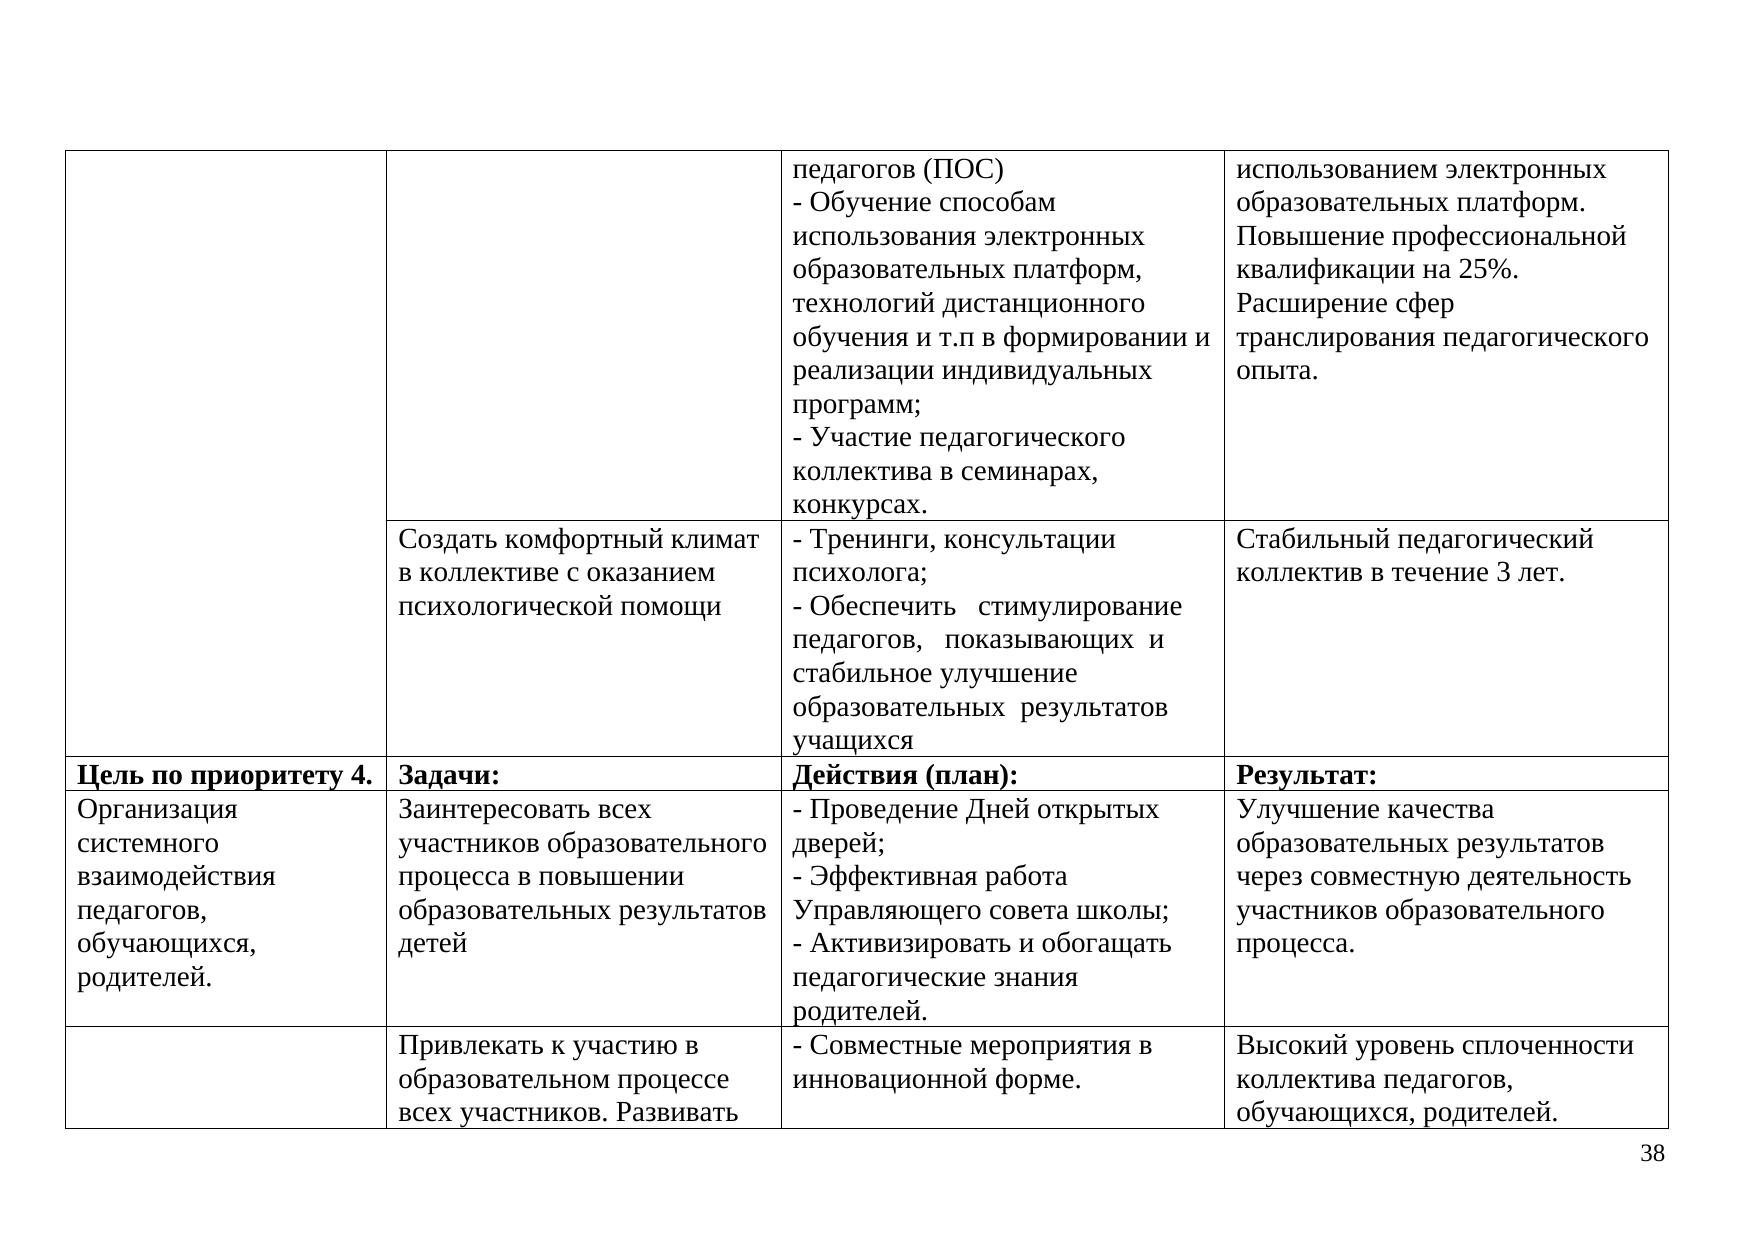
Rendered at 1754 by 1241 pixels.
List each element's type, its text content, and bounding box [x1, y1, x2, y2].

table_cell Заинтересовать всех участников образовательного процесса в повышении образовательных результатов детей [387, 791, 781, 1026]
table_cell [387, 1027, 781, 1128]
table_cell Результат: [1225, 757, 1668, 790]
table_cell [782, 151, 1224, 520]
table_cell Действия (план): [782, 757, 1224, 790]
table_cell Задачи: [387, 757, 781, 790]
table_cell [66, 1027, 386, 1128]
table_cell Организация системного взаимодействия педагогов, обучающихся, родителей. [66, 791, 386, 1026]
table_cell Создать комфортный климат в коллективе с оказанием психологической помощи [387, 521, 781, 756]
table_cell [1225, 1027, 1668, 1128]
table_cell Стабильный педагогический коллектив в течение 3 лет. [1225, 521, 1668, 756]
table_cell - Тренинги, консультации психолога; - Обеспечить стимулирование педагогов, показывающих и стабильное улучшение образовательных результатов учащихся [782, 521, 1224, 756]
table_cell - Проведение Дней открытых дверей; - Эффективная работа Управляющего совета школы; - Активизировать и обогащать педагогические знания родителей. [782, 791, 1224, 1026]
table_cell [66, 151, 386, 756]
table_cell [782, 1027, 1224, 1128]
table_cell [387, 151, 781, 520]
table_cell Улучшение качества образовательных результатов через совместную деятельность участников образовательного процесса. [1225, 791, 1668, 1026]
table_cell Цель по приоритету 4. [66, 757, 386, 790]
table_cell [1225, 151, 1668, 520]
